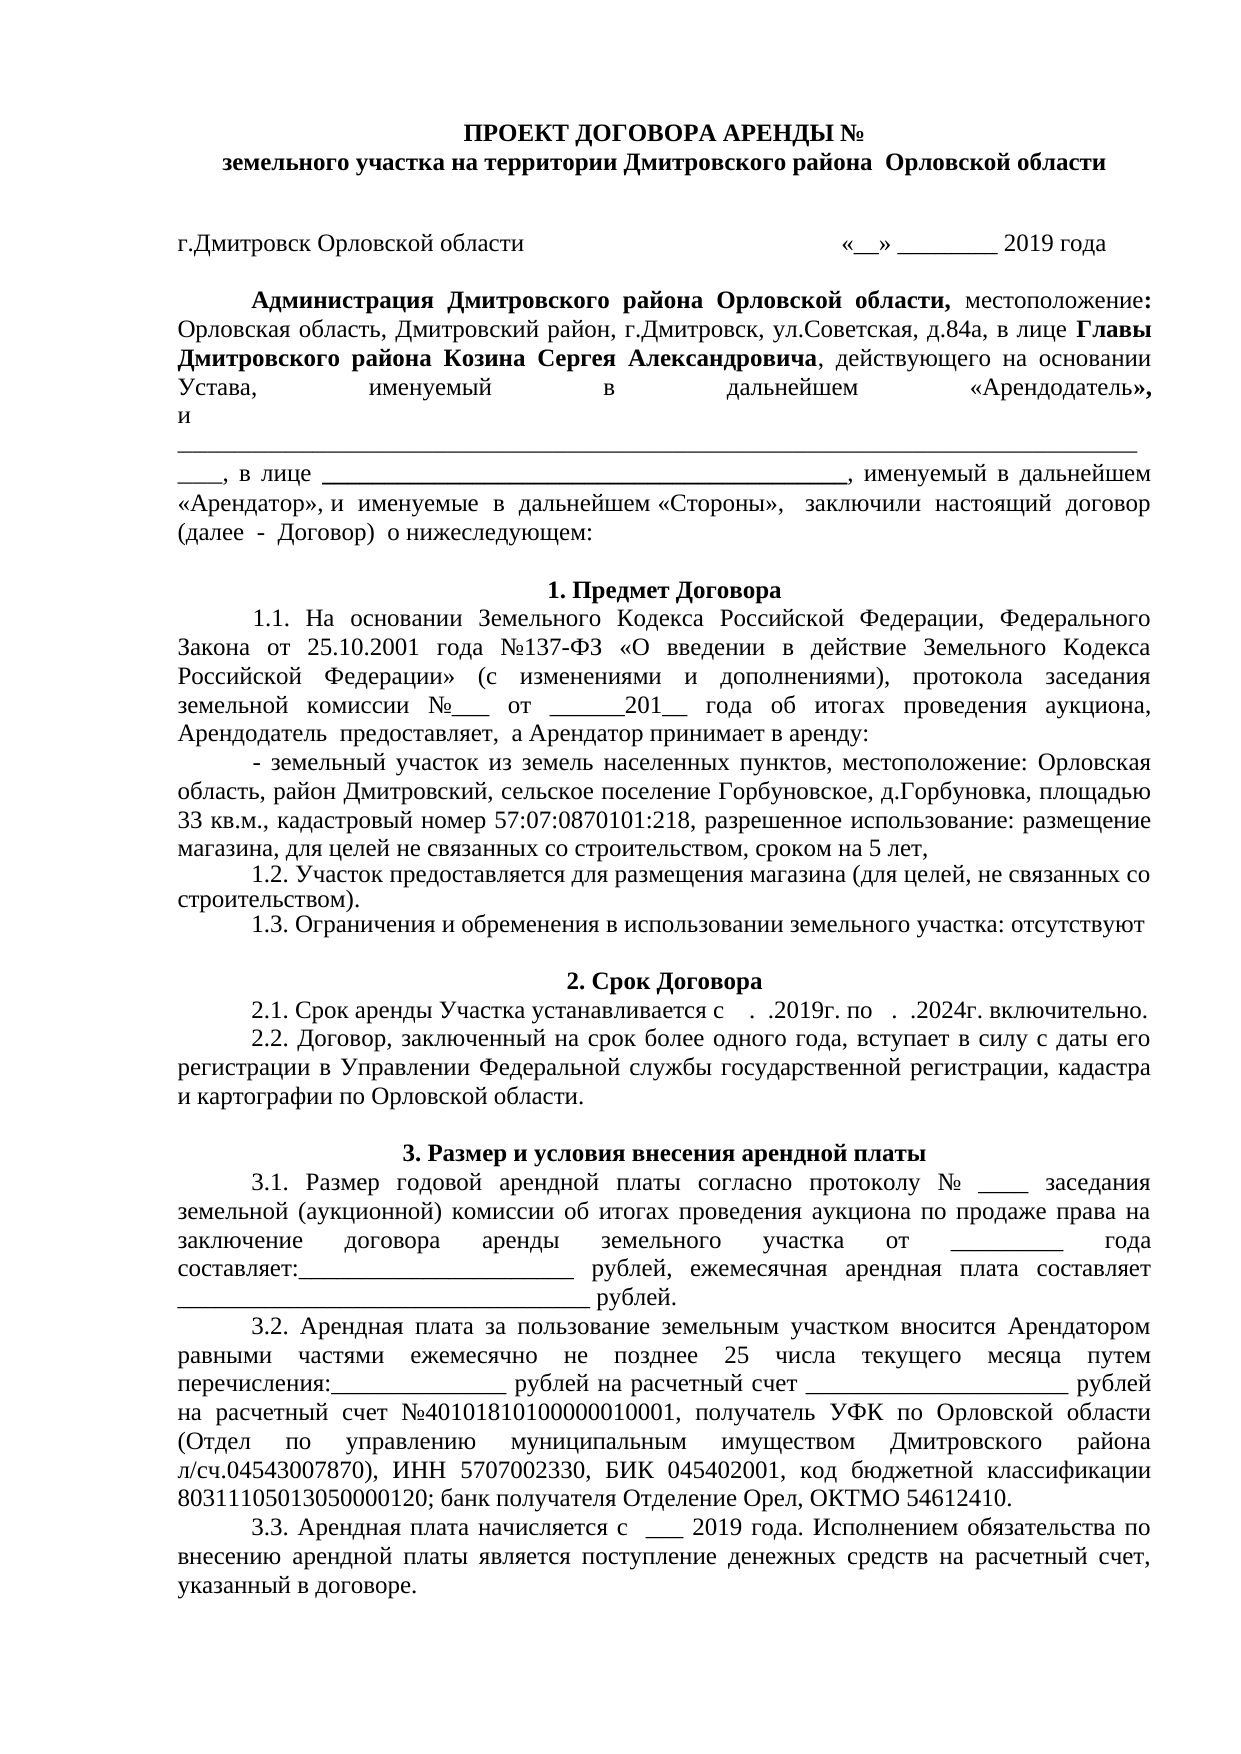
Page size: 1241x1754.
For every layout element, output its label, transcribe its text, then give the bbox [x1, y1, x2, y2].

text ПРОЕКТ ДОГОВОРА АРЕНДЫ № [177, 118, 1152, 147]
text 3.2. Арендная плата за пользование земельным участком вносится Арендатором равными частями ежемесячно не позднее 25 числа текущего месяца путем перечисления:______________ рублей на расчетный счет _____________________ рублей на расчетный счет №40101810100000010001, получатель УФК по Орловской области (Отдел по управлению муниципальным имуществом Дмитровского района л/сч.04543007870), ИНН 5707002330, БИК 045402001, код бюджетной классификации 80311105013050000120; банк получателя Отделение Орел, ОКТМО 54612410. [177, 1311, 1152, 1512]
text 3.3. Арендная плата начисляется с ___ 2019 года. Исполнением обязательства по внесению арендной платы является поступление денежных средств на расчетный счет, указанный в договоре. [177, 1512, 1152, 1598]
text 1. Предмет Договора [177, 575, 1152, 603]
text 2.2. Договор, заключенный на срок более одного года, вступает в силу с даты его регистрации в Управлении Федеральной службы государственной регистрации, кадастра и картографии по Орловской области. [177, 1023, 1152, 1110]
text земельного участка на территории Дмитровского района Орловской области [177, 147, 1152, 176]
text 2. Срок Договора [177, 966, 1152, 995]
text 1.2. Участок предоставляется для размещения магазина (для целей, не связанных со строительством). [177, 862, 1152, 912]
text 3.1. Размер годовой арендной платы согласно протоколу № ____ заседания земельной (аукционной) комиссии об итогах проведения аукциона по продаже права на заключение договора аренды земельного участка от _________ года составляет:______________________ рублей, ежемесячная арендная плата составляет _________________________________ рублей. [177, 1167, 1152, 1311]
text 2.1. Срок аренды Участка устанавливается с . .2019г. по . .2024г. включительно. [177, 995, 1152, 1023]
text 1.3. Ограничения и обременения в использовании земельного участка: отсутствуют [177, 912, 1152, 937]
text 1.1. На основании Земельного Кодекса Российской Федерации, Федерального Закона от 25.10.2001 года №137-ФЗ «О введении в действие Земельного Кодекса Российской Федерации» (с изменениями и дополнениями), протокола заседания земельной комиссии №___ от ______201__ года об итогах проведения аукциона, Арендодатель предоставляет, а Арендатор принимает в аренду: [177, 603, 1152, 747]
text г.Дмитровск Орловской области «__» ________ 2019 года [177, 228, 1152, 257]
text 3. Размер и условия внесения арендной платы [177, 1138, 1152, 1167]
text - земельный участок из земель населенных пунктов, местоположение: Орловская область, район Дмитровский, сельское поселение Горбуновское, д.Горбуновка, площадью 33 кв.м., кадастровый номер 57:07:0870101:218, разрешенное использование: размещение магазина, для целей не связанных со строительством, сроком на 5 лет, [177, 747, 1152, 862]
text Администрация Дмитровского района Орловской области, местоположение: Орловская область, Дмитровский район, г.Дмитровск, ул.Советская, д.84а, в лице Главы Дмитровского района Козина Сергея Александровича, действующего на основании Устава, именуемый в дальнейшем «Арендодатель», и___________________________________________________________________, в лице __________________________________________, именуемый в дальнейшем «Арендатор», и именуемые в дальнейшем «Стороны», заключили настоящий договор (далее - Договор) о нижеследующем: [177, 286, 1152, 546]
